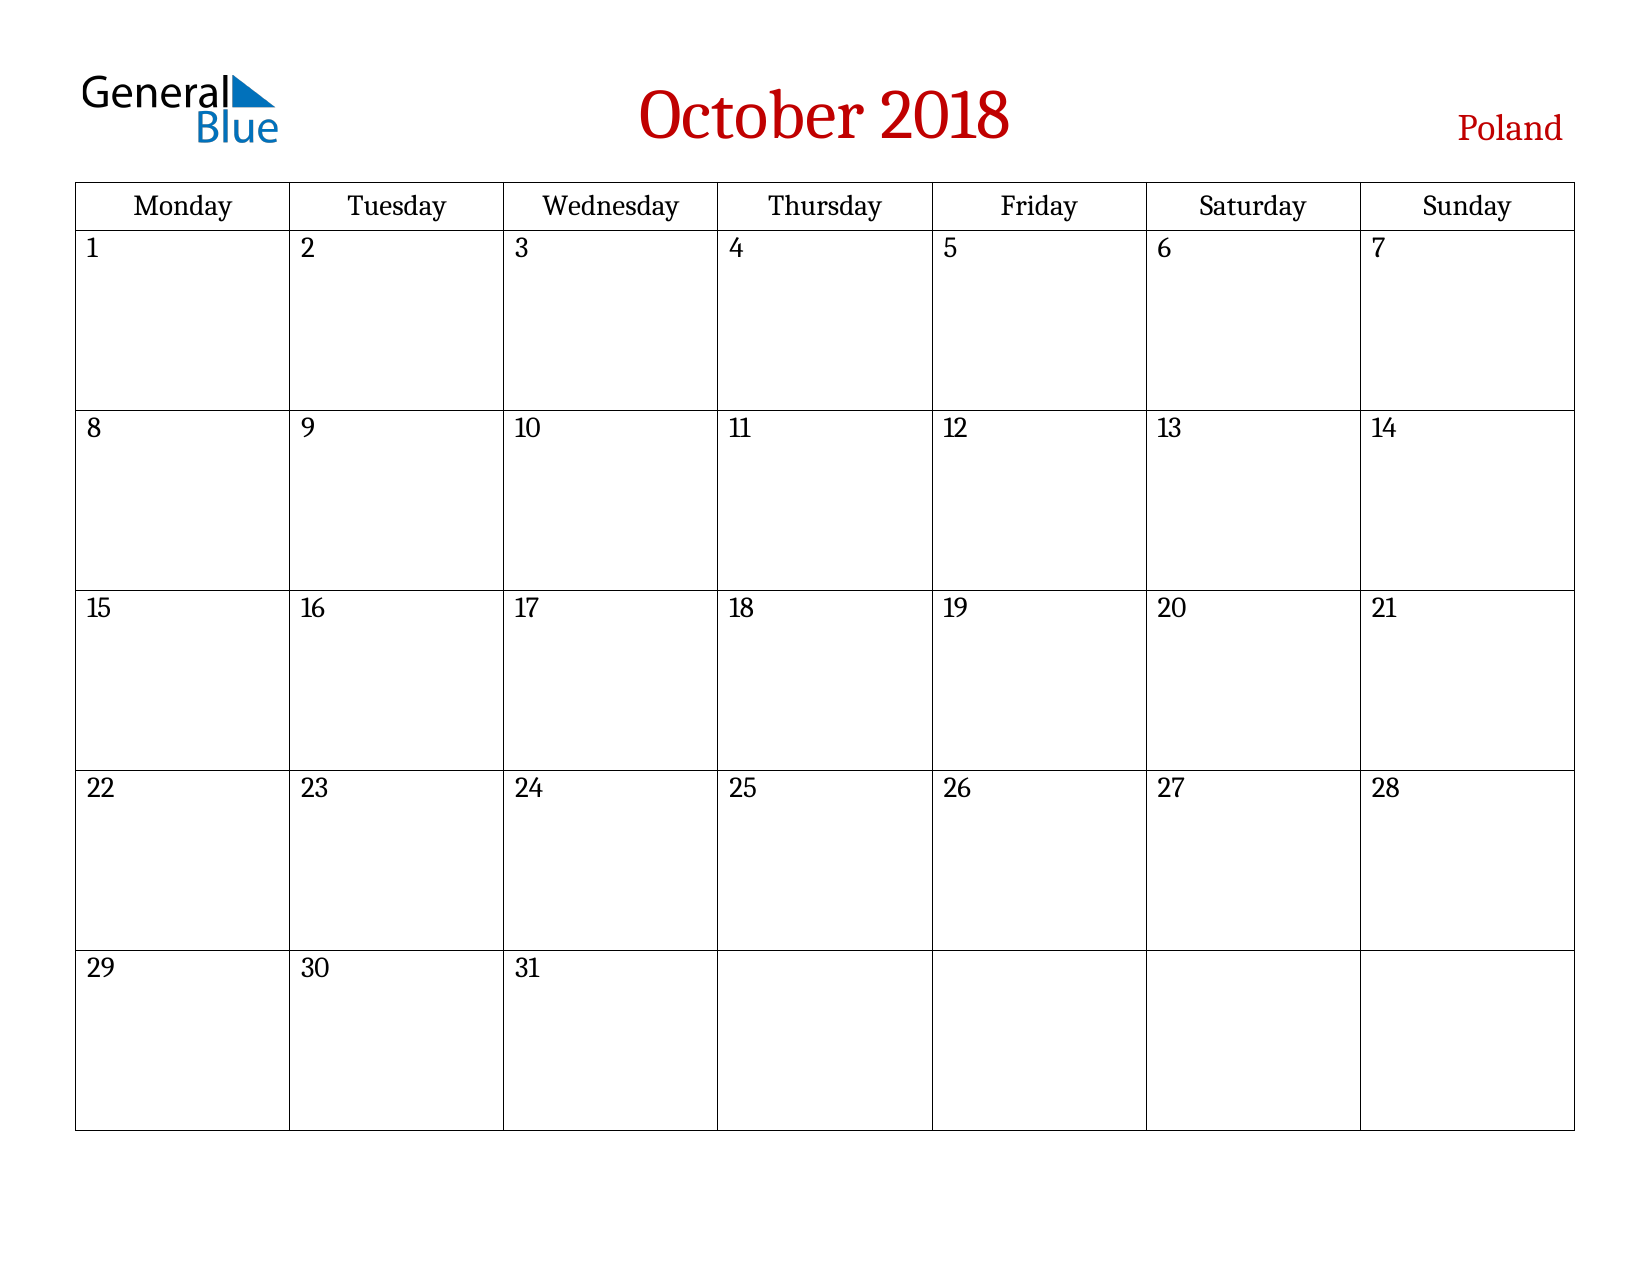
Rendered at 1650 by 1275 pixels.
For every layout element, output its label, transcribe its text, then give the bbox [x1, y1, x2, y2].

table_cell [933, 625, 1146, 770]
table_cell [290, 805, 503, 950]
table_cell [290, 265, 503, 410]
table_cell [1147, 625, 1360, 770]
table_cell [718, 445, 932, 590]
table_cell Friday [933, 183, 1146, 230]
table_cell [1361, 985, 1574, 1130]
table_cell [718, 265, 932, 410]
table_cell [1361, 805, 1574, 950]
table_cell 29 [76, 951, 289, 985]
table_cell 16 [290, 591, 503, 625]
table_cell Saturday [1147, 183, 1360, 230]
table_cell [290, 625, 503, 770]
table_cell [76, 985, 289, 1130]
table_cell Tuesday [290, 183, 503, 230]
table_cell 28 [1361, 771, 1574, 805]
table_cell [1147, 265, 1360, 410]
table_cell [1147, 805, 1360, 950]
table_cell 14 [1361, 411, 1574, 444]
table_cell 7 [1361, 231, 1574, 264]
table_cell [504, 445, 717, 590]
table_cell [718, 625, 932, 770]
table_header Poland [1146, 75, 1574, 182]
table_cell 23 [290, 771, 503, 805]
table_cell [290, 985, 503, 1130]
table_cell 3 [504, 231, 717, 264]
table_cell 17 [504, 591, 717, 625]
table_cell 21 [1361, 591, 1574, 625]
table_cell [718, 951, 932, 985]
table_cell [1361, 265, 1574, 410]
picture [82, 75, 278, 143]
table_cell [933, 265, 1146, 410]
table_header [76, 75, 503, 182]
table_cell [76, 265, 289, 410]
table_cell 9 [290, 411, 503, 444]
table_cell [718, 805, 932, 950]
table_cell Monday [76, 183, 289, 230]
table_cell [933, 445, 1146, 590]
table_cell [504, 985, 717, 1130]
table_cell 31 [504, 951, 717, 985]
table_cell [933, 951, 1146, 985]
table_cell 4 [718, 231, 932, 264]
table_cell 27 [1147, 771, 1360, 805]
table_cell [1361, 625, 1574, 770]
table_cell 13 [1147, 411, 1360, 444]
table_cell [718, 985, 932, 1130]
table_cell [76, 805, 289, 950]
table_cell [76, 625, 289, 770]
table_cell 24 [504, 771, 717, 805]
table_cell 22 [76, 771, 289, 805]
table_header October 2018 [504, 75, 1146, 182]
table_cell [1147, 951, 1360, 985]
table_cell 10 [504, 411, 717, 444]
table_cell [933, 985, 1146, 1130]
table_cell 18 [718, 591, 932, 625]
table_cell [76, 445, 289, 590]
table_cell [1147, 985, 1360, 1130]
table_cell 25 [718, 771, 932, 805]
table_cell [1147, 445, 1360, 590]
table_cell Thursday [718, 183, 932, 230]
table_cell [504, 265, 717, 410]
table_cell 30 [290, 951, 503, 985]
table_cell [933, 805, 1146, 950]
table_cell 15 [76, 591, 289, 625]
table_cell [504, 805, 717, 950]
table_cell 2 [290, 231, 503, 264]
table_cell Sunday [1361, 183, 1574, 230]
table_cell 6 [1147, 231, 1360, 264]
table_cell 20 [1147, 591, 1360, 625]
table_cell 12 [933, 411, 1146, 444]
table_cell 11 [718, 411, 932, 444]
table_cell 1 [76, 231, 289, 264]
table_cell Wednesday [504, 183, 717, 230]
table_cell [290, 445, 503, 590]
table_cell 19 [933, 591, 1146, 625]
table_cell 26 [933, 771, 1146, 805]
table_cell 5 [933, 231, 1146, 264]
table_cell [1361, 445, 1574, 590]
table_cell 8 [76, 411, 289, 444]
table_cell [504, 625, 717, 770]
table_cell [1361, 951, 1574, 985]
